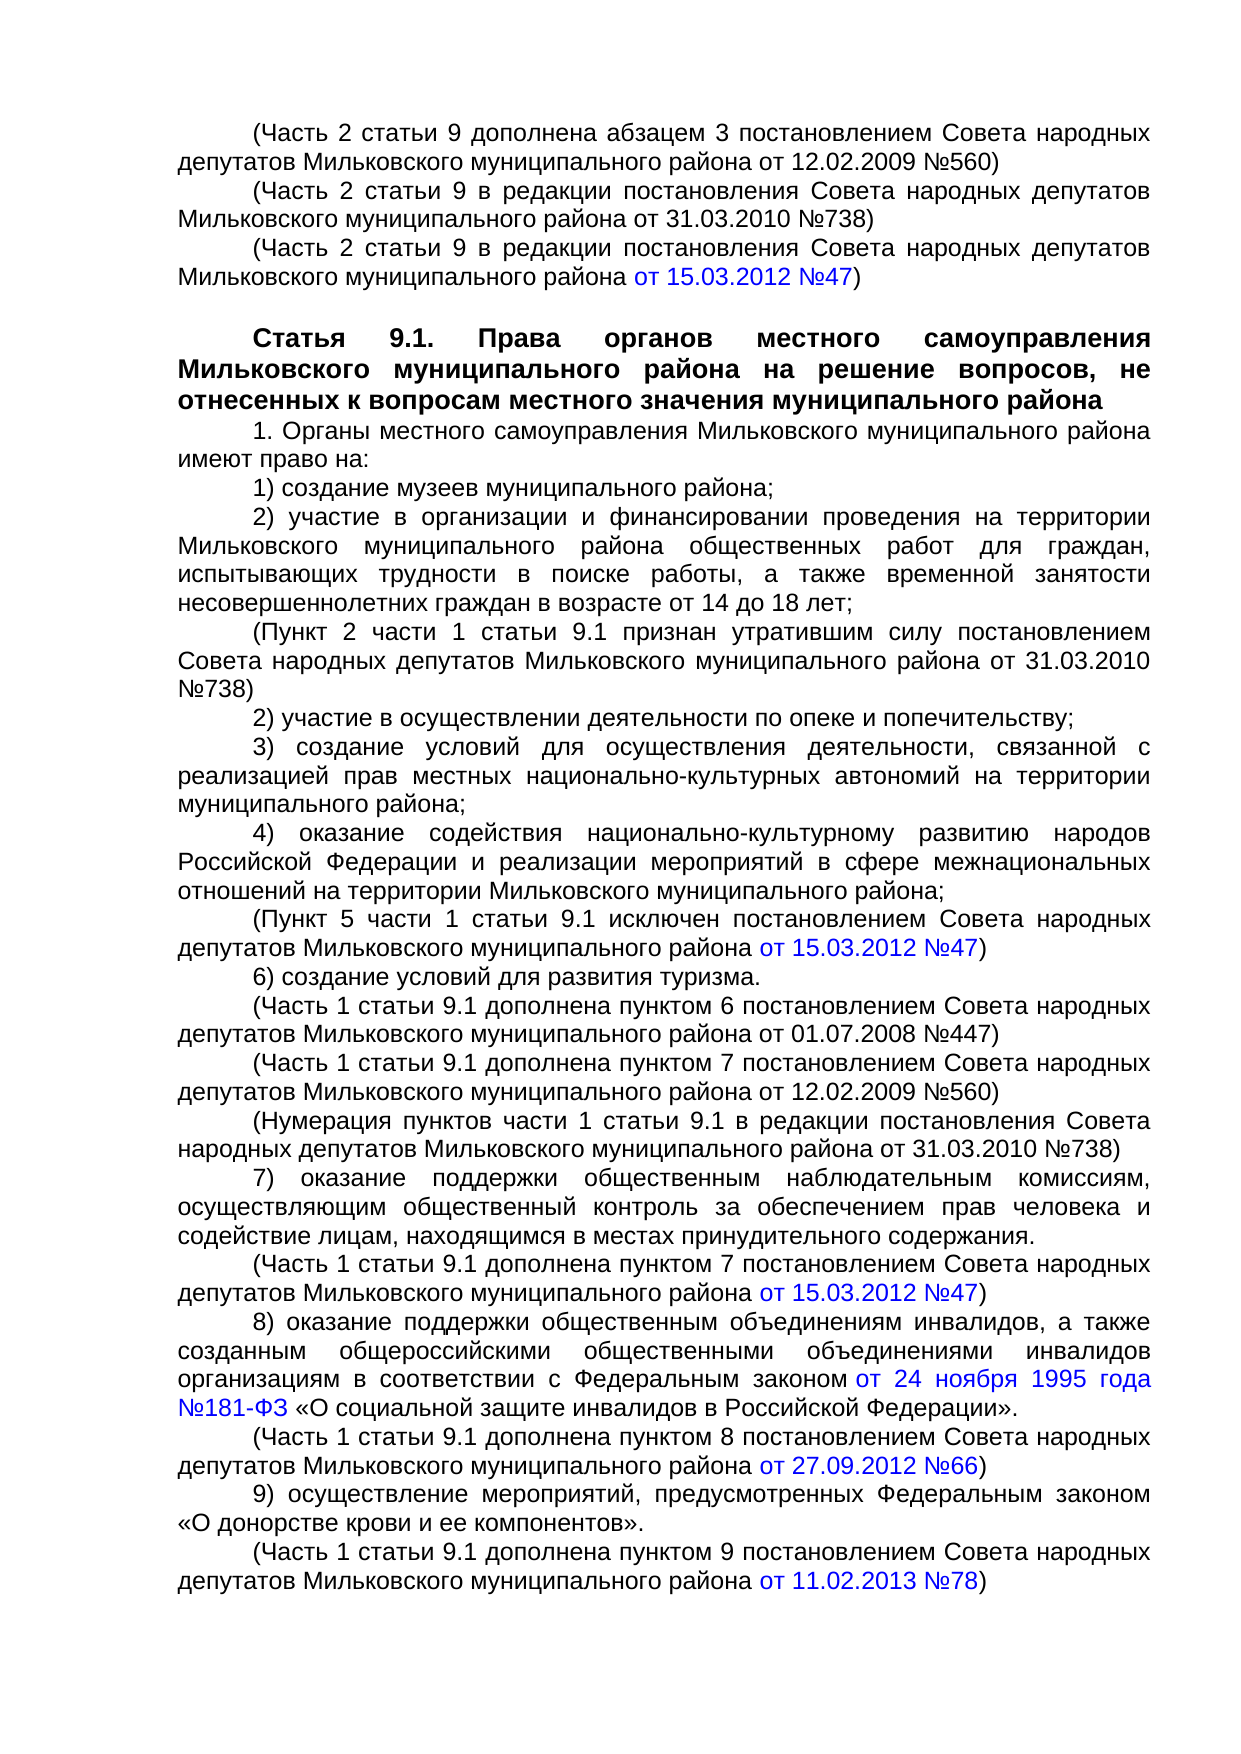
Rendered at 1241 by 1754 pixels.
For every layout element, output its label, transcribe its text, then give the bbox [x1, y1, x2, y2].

text 9) осуществление мероприятий, предусмотренных Федеральным законом «О донорстве крови и ее компонентов». [177, 1479, 1152, 1537]
text 8) оказание поддержки общественным объединениям инвалидов, а также созданным общероссийскими общественными объединениями инвалидов организациям в соответствии с Федеральным законом от 24 ноября 1995 года №181-ФЗ «О социальной защите инвалидов в Российской Федерации». [177, 1307, 1152, 1422]
text (Часть 2 статьи 9 в редакции постановления Совета народных депутатов Мильковского муниципального района от 31.03.2010 №738) [177, 176, 1152, 233]
text (Нумерация пунктов части 1 статьи 9.1 в редакции постановления Совета народных депутатов Мильковского муниципального района от 31.03.2010 №738) [177, 1106, 1152, 1163]
text (Часть 2 статьи 9 дополнена абзацем 3 постановлением Совета народных депутатов Мильковского муниципального района от 12.02.2009 №560) [177, 118, 1152, 176]
text 7) оказание поддержки общественным наблюдательным комиссиям, осуществляющим общественный контроль за обеспечением прав человека и содействие лицам, находящимся в местах принудительного содержания. [177, 1163, 1152, 1249]
text (Часть 1 статьи 9.1 дополнена пунктом 6 постановлением Совета народных депутатов Мильковского муниципального района от 01.07.2008 №447) [177, 991, 1152, 1048]
text 1. Органы местного самоуправления Мильковского муниципального района имеют право на: [177, 416, 1152, 473]
text 3) создание условий для осуществления деятельности, связанной с реализацией прав местных национально-культурных автономий на территории муниципального района; [177, 732, 1152, 818]
text (Пункт 5 части 1 статьи 9.1 исключен постановлением Совета народных депутатов Мильковского муниципального района от 15.03.2012 №47) [177, 904, 1152, 962]
text 2) участие в организации и финансировании проведения на территории Мильковского муниципального района общественных работ для граждан, испытывающих трудности в поиске работы, а также временной занятости несовершеннолетних граждан в возрасте от 14 до 18 лет; [177, 502, 1152, 617]
text (Пункт 2 части 1 статьи 9.1 признан утратившим силу постановлением Совета народных депутатов Мильковского муниципального района от 31.03.2010 №738) [177, 617, 1152, 703]
text (Часть 1 статьи 9.1 дополнена пунктом 7 постановлением Совета народных депутатов Мильковского муниципального района от 15.03.2012 №47) [177, 1249, 1152, 1307]
text 6) создание условий для развития туризма. [177, 962, 1152, 991]
text (Часть 1 статьи 9.1 дополнена пунктом 8 постановлением Совета народных депутатов Мильковского муниципального района от 27.09.2012 №66) [177, 1422, 1152, 1479]
text (Часть 1 статьи 9.1 дополнена пунктом 7 постановлением Совета народных депутатов Мильковского муниципального района от 12.02.2009 №560) [177, 1048, 1152, 1106]
text 2) участие в осуществлении деятельности по опеке и попечительству; [177, 703, 1152, 732]
text (Часть 2 статьи 9 в редакции постановления Совета народных депутатов Мильковского муниципального района от 15.03.2012 №47) [177, 233, 1152, 291]
text Статья 9.1. Права органов местного самоуправления Мильковского муниципального района на решение вопросов, не отнесенных к вопросам местного значения муниципального района [177, 322, 1152, 416]
text (Часть 1 статьи 9.1 дополнена пунктом 9 постановлением Совета народных депутатов Мильковского муниципального района от 11.02.2013 №78) [177, 1537, 1152, 1594]
text 4) оказание содействия национально-культурному развитию народов Российской Федерации и реализации мероприятий в сфере межнациональных отношений на территории Мильковского муниципального района; [177, 818, 1152, 904]
text 1) создание музеев муниципального района; [177, 473, 1152, 502]
